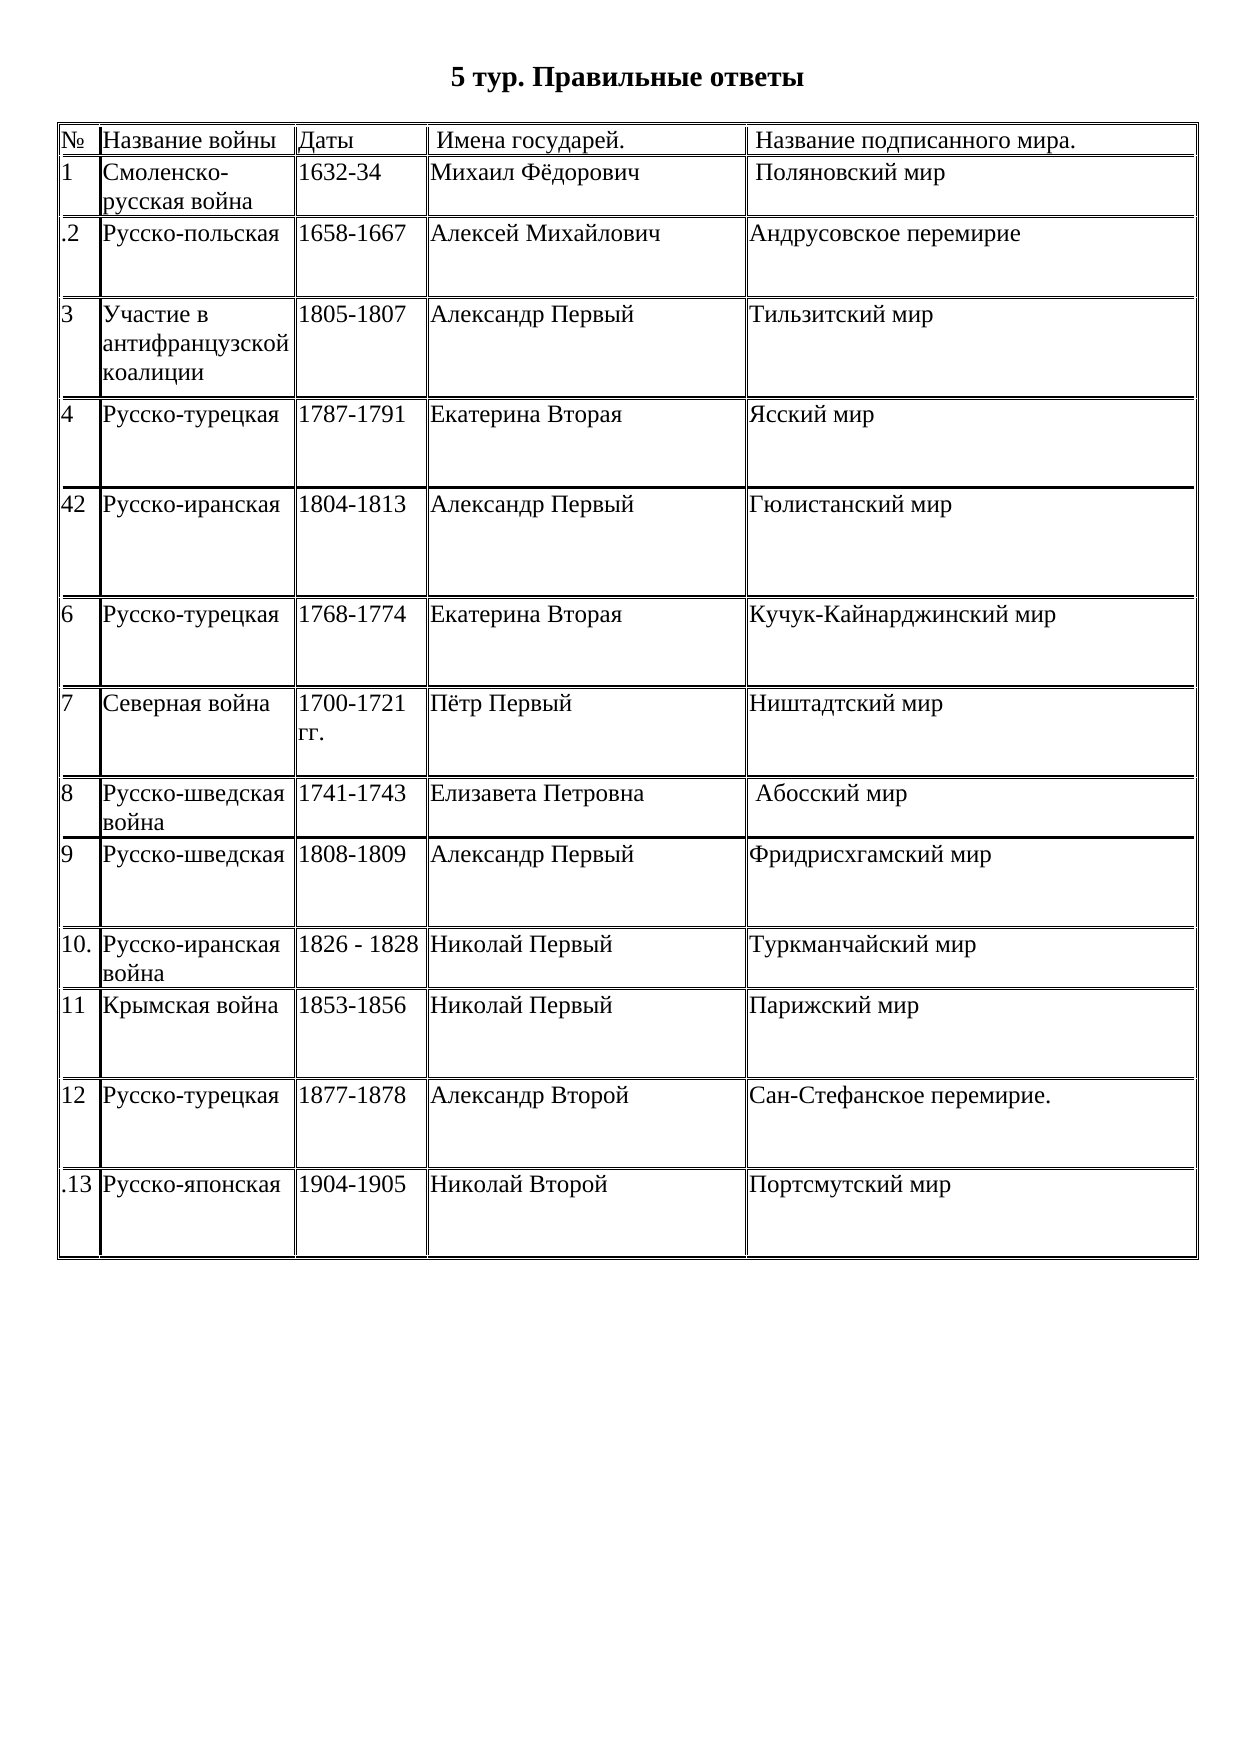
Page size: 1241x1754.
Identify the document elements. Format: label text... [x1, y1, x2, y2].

table_cell 1 [58, 154, 100, 214]
table_header Название подписанного мира. [747, 125, 1196, 154]
table_cell .2 [60, 215, 99, 296]
table_cell Русско-польская [102, 218, 294, 296]
table_cell 1700-1721 гг. [297, 689, 426, 775]
table_cell Екатерина Вторая [429, 400, 745, 486]
table_cell 8 [60, 775, 99, 836]
table_cell Русско-турецкая [102, 1080, 294, 1166]
table_cell Русско-иранская [102, 489, 294, 595]
table_cell 1904-1905 [296, 1170, 427, 1256]
table_cell Поляновский мир [747, 154, 1197, 214]
table_cell Фридрисхгамский мир [748, 836, 1196, 926]
table_cell Николай Первый [429, 990, 745, 1076]
table_header Название войны [100, 125, 296, 154]
text 5 тур. Правильные ответы [103, 59, 1152, 93]
table_cell Александр Первый [429, 489, 745, 595]
table_cell Николай Второй [428, 1170, 747, 1256]
table_cell Алексей Михайлович [429, 218, 745, 296]
table_cell 12 [60, 1076, 99, 1166]
table_cell Александр Второй [429, 1080, 745, 1166]
table_cell 1741-1743 [297, 779, 426, 836]
table_cell 7 [60, 685, 99, 775]
table_cell Русско-шведская [102, 839, 294, 926]
table_cell 42 [60, 486, 99, 595]
table_cell Русско-шведская война [102, 779, 294, 836]
table_cell Русско-японская [100, 1170, 296, 1256]
table_cell 3 [58, 296, 100, 396]
table_cell Михаил Фёдорович [429, 157, 745, 214]
table_cell Екатерина Вторая [429, 599, 745, 685]
table_header № [58, 123, 100, 154]
table_cell Ништадтский мир [748, 685, 1196, 775]
table_cell Смоленско-русская война [102, 157, 294, 214]
table_cell 9 [60, 836, 99, 926]
table_cell Портсмутский мир [747, 1166, 1196, 1256]
table_cell Александр Первый [429, 299, 745, 396]
table_header Имена государей. [428, 125, 747, 154]
table_cell Андрусовское перемирие [748, 215, 1196, 296]
table_cell 4 [60, 396, 99, 486]
table_cell Тильзитский мир [747, 296, 1197, 396]
table_cell .13 [60, 1166, 100, 1256]
table_cell Крымская война [102, 990, 294, 1076]
table_cell 1804-1813 [297, 489, 426, 595]
table_cell Гюлистанский мир [748, 486, 1196, 595]
table_cell 1632-34 [297, 157, 426, 214]
table_cell Александр Первый [429, 839, 745, 926]
table_cell Русско-турецкая [102, 400, 294, 486]
table_cell 1877-1878 [297, 1080, 426, 1166]
table_cell 1787-1791 [297, 400, 426, 486]
table_cell Елизавета Петровна [429, 779, 745, 836]
table_cell Участие в антифранцузской коалиции [102, 299, 294, 396]
table_cell 1808-1809 [297, 839, 426, 926]
table_cell 1658-1667 [297, 218, 426, 296]
table_cell Пётр Первый [429, 689, 745, 775]
table_cell 11 [58, 987, 100, 1076]
table_cell 1805-1807 [297, 299, 426, 396]
table_cell 1853-1856 [297, 990, 426, 1076]
table_cell Русско-иранская война [102, 929, 294, 987]
table_cell Абосский мир [748, 775, 1196, 836]
table_cell Кучук-Кайнарджинский мир [748, 595, 1196, 685]
table_cell 1826 - 1828 [297, 929, 426, 987]
table_cell 10. [58, 926, 100, 987]
table_cell Туркманчайский мир [747, 926, 1197, 987]
table_cell Николай Первый [429, 929, 745, 987]
table_cell Северная война [102, 689, 294, 775]
table_cell Русско-турецкая [102, 599, 294, 685]
table_cell 1768-1774 [297, 599, 426, 685]
table_header Даты [296, 125, 427, 154]
table_cell Ясский мир [748, 396, 1196, 486]
table_cell Сан-Стефанское перемирие. [748, 1076, 1196, 1166]
table_cell Парижский мир [747, 987, 1197, 1076]
table_cell 6 [60, 595, 99, 685]
